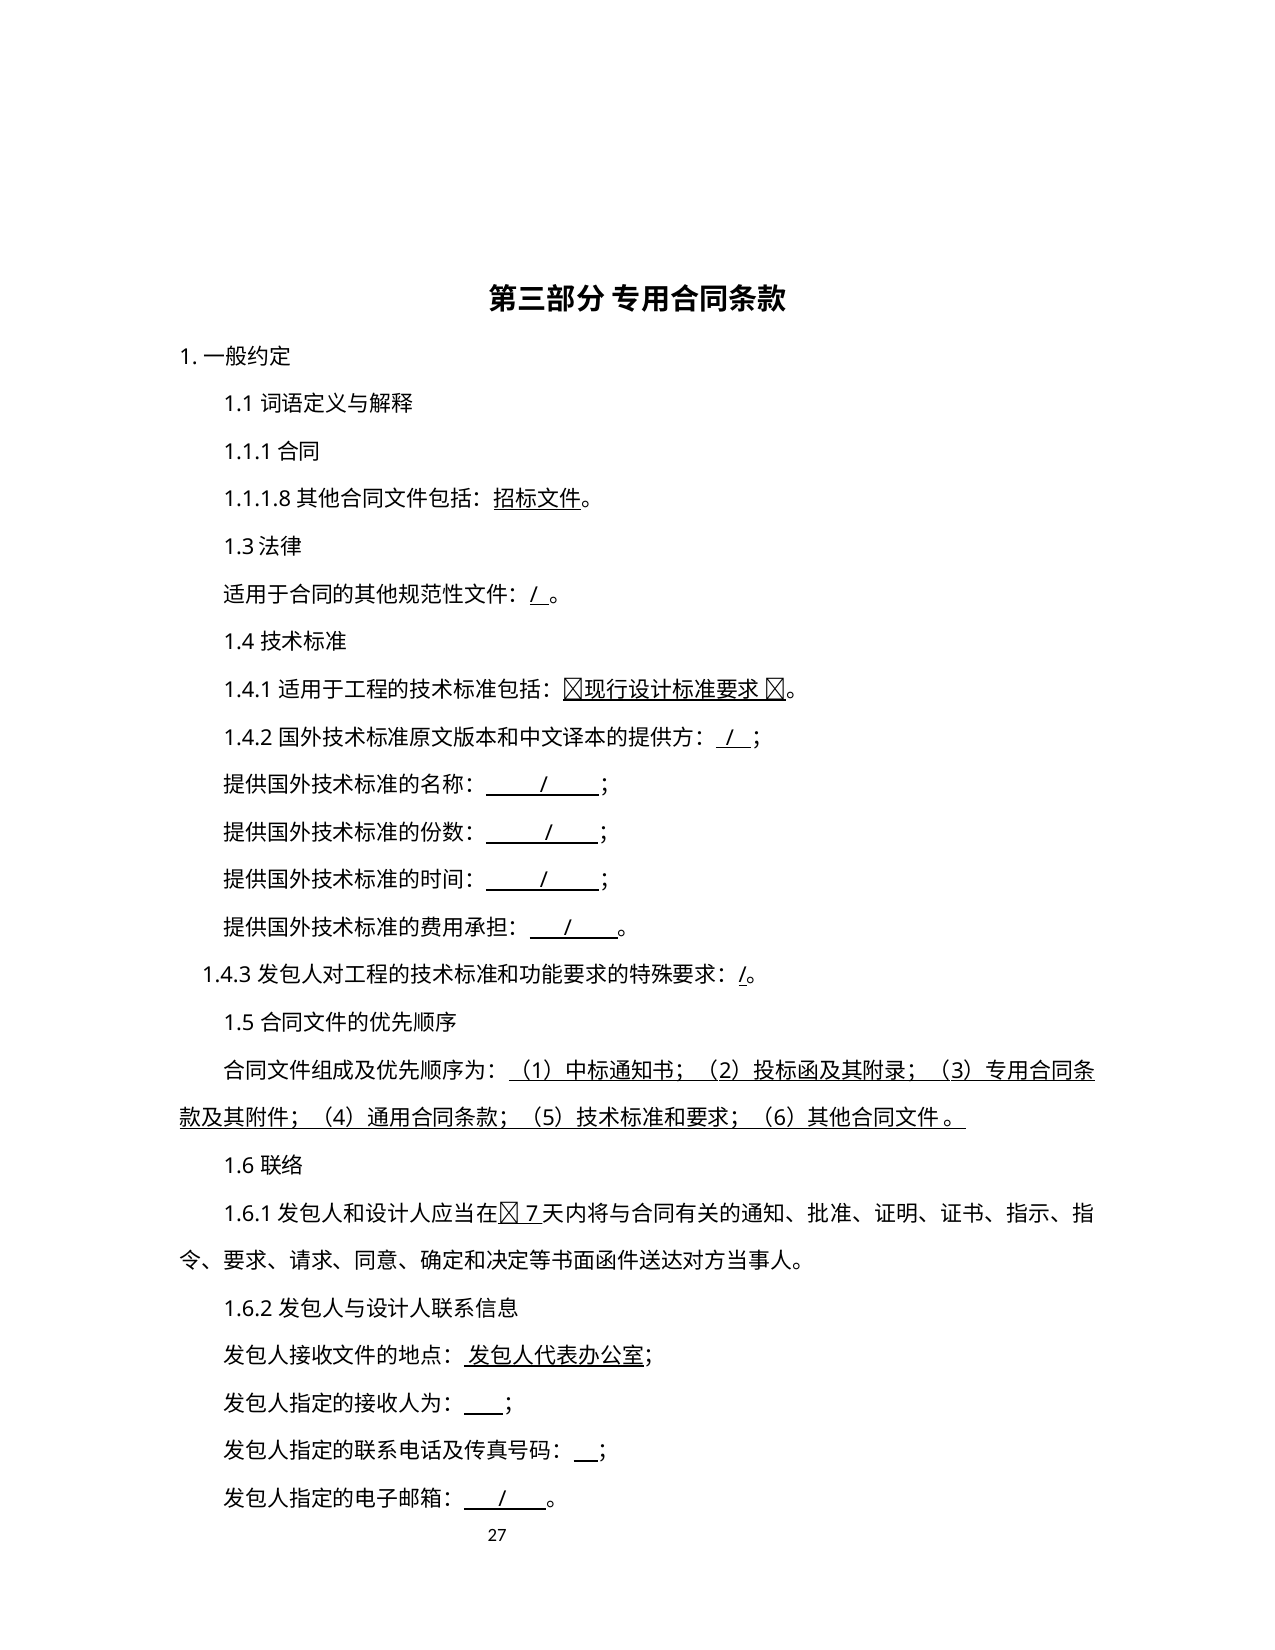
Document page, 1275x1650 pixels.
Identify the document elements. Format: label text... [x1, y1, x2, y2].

text 1.1 词语定义与解释 [179, 386, 1096, 418]
text 发包人指定的电子邮箱： / 。 [179, 1481, 1096, 1512]
text 1.1.1.8 其他合同文件包括：招标文件。 [179, 481, 1096, 513]
text 合同文件组成及优先顺序为：（1）中标通知书；（2）投标函及其附录；（3）专用合同条款及其附件；（4）通用合同条款；（5）技术标准和要求；（6）其他合同文件 。 [179, 1053, 1096, 1132]
text 1.4.1 适用于工程的技术标准包括：现行设计标准要求 。 [179, 672, 1096, 704]
text 提供国外技术标准的费用承担： / 。 [179, 910, 1096, 942]
text 发包人接收文件的地点： 发包人代表办公室； [179, 1338, 1096, 1370]
text 适用于合同的其他规范性文件：/ 。 [179, 577, 1096, 608]
text 1.4.2 国外技术标准原文版本和中文译本的提供方： / ； [179, 719, 1096, 751]
text 1.4 技术标准 [179, 624, 1096, 656]
text 提供国外技术标准的时间： / ； [179, 862, 1096, 894]
text 提供国外技术标准的份数： / ； [179, 815, 1096, 846]
text 发包人指定的联系电话及传真号码： ； [179, 1433, 1096, 1465]
text 1.4.3 发包人对工程的技术标准和功能要求的特殊要求：/。 [179, 957, 1096, 989]
text 1.1.1合同 [179, 434, 1096, 466]
text 1.6 联络 [179, 1148, 1096, 1180]
text 第三部分 专用合同条款 [179, 275, 1096, 317]
text 提供国外技术标准的名称： / ； [179, 767, 1096, 799]
text 1. 一般约定 [179, 339, 1096, 370]
text 1.6.2 发包人与设计人联系信息 [179, 1291, 1096, 1322]
text 1.6.1发包人和设计人应当在 7天内将与合同有关的通知、批准、证明、证书、指示、指令、要求、请求、同意、确定和决定等书面函件送达对方当事人。 [179, 1196, 1096, 1275]
text 1.3法律 [179, 529, 1096, 561]
text 1.5 合同文件的优先顺序 [179, 1005, 1096, 1037]
text 发包人指定的接收人为： ； [179, 1386, 1096, 1417]
